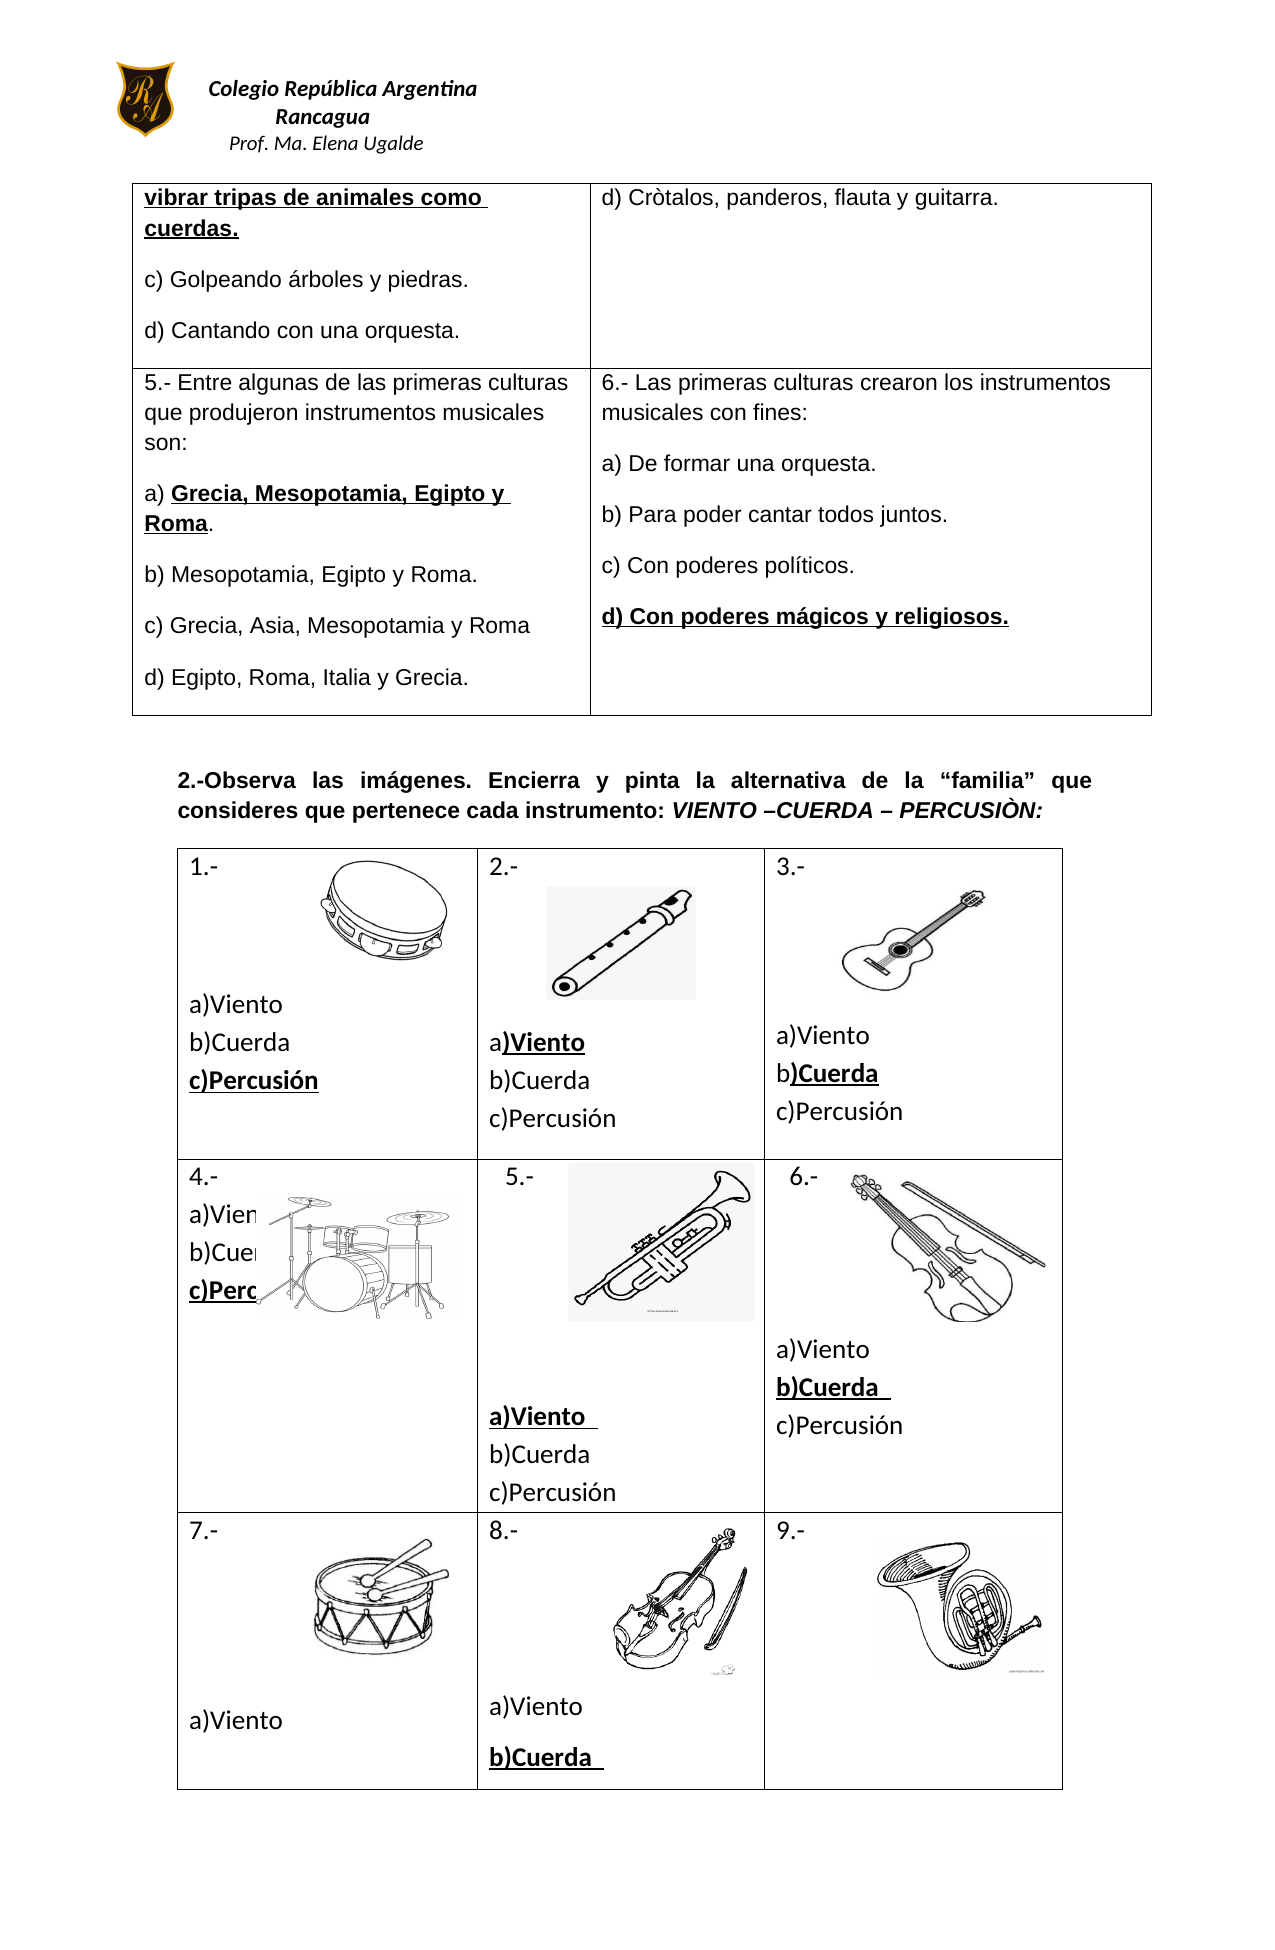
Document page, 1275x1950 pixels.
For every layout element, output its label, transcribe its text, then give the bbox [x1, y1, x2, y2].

table_cell 4.- a)Viento b)Cuerda c)Percusión [178, 1160, 477, 1512]
table_cell 5.- a)Viento b)Cuerda c)Percusión [478, 1160, 764, 1512]
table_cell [478, 1513, 764, 1789]
table_cell 6.- a)Viento b)Cuerda c)Percusión [765, 1160, 1062, 1512]
table_header 2.- a)Viento b)Cuerda c)Percusión [478, 849, 764, 1158]
picture [314, 853, 449, 966]
picture [311, 1536, 450, 1656]
picture [607, 1524, 749, 1675]
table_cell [178, 1513, 477, 1789]
table_header 1.- a)Viento b)Cuerda c)Percusión [178, 849, 477, 1158]
picture [872, 1535, 1044, 1676]
picture [256, 1193, 465, 1320]
table_header 3.- a)Viento b)Cuerda c)Percusión [765, 849, 1062, 1158]
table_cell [133, 184, 590, 368]
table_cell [591, 184, 1151, 368]
table_cell 6.- Las primeras culturas crearon los instrumentos musicales con fines: a) De formar una orquesta. b) Para poder cantar todos juntos. c) Con poderes políticos. d) Con poderes mágicos y religiosos. [591, 369, 1151, 714]
text 2.-Observa las imágenes. Encierra y pinta la alternativa de la “familia” que consideres que pertenece cada instrumento: VIENTO –CUERDA – PERCUSIÒN: [177, 767, 1092, 823]
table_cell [765, 1513, 1062, 1789]
picture [567, 1163, 755, 1320]
picture [546, 886, 696, 1000]
picture [834, 886, 993, 994]
picture [106, 50, 185, 144]
picture [848, 1173, 1046, 1320]
table_cell 5.- Entre algunas de las primeras culturas que produjeron instrumentos musicales son: a) Grecia, Mesopotamia, Egipto y Roma. b) Mesopotamia, Egipto y Roma. c) Grecia, Asia, Mesopotamia y Roma d) Egipto, Roma, Italia y Grecia. [133, 369, 590, 714]
